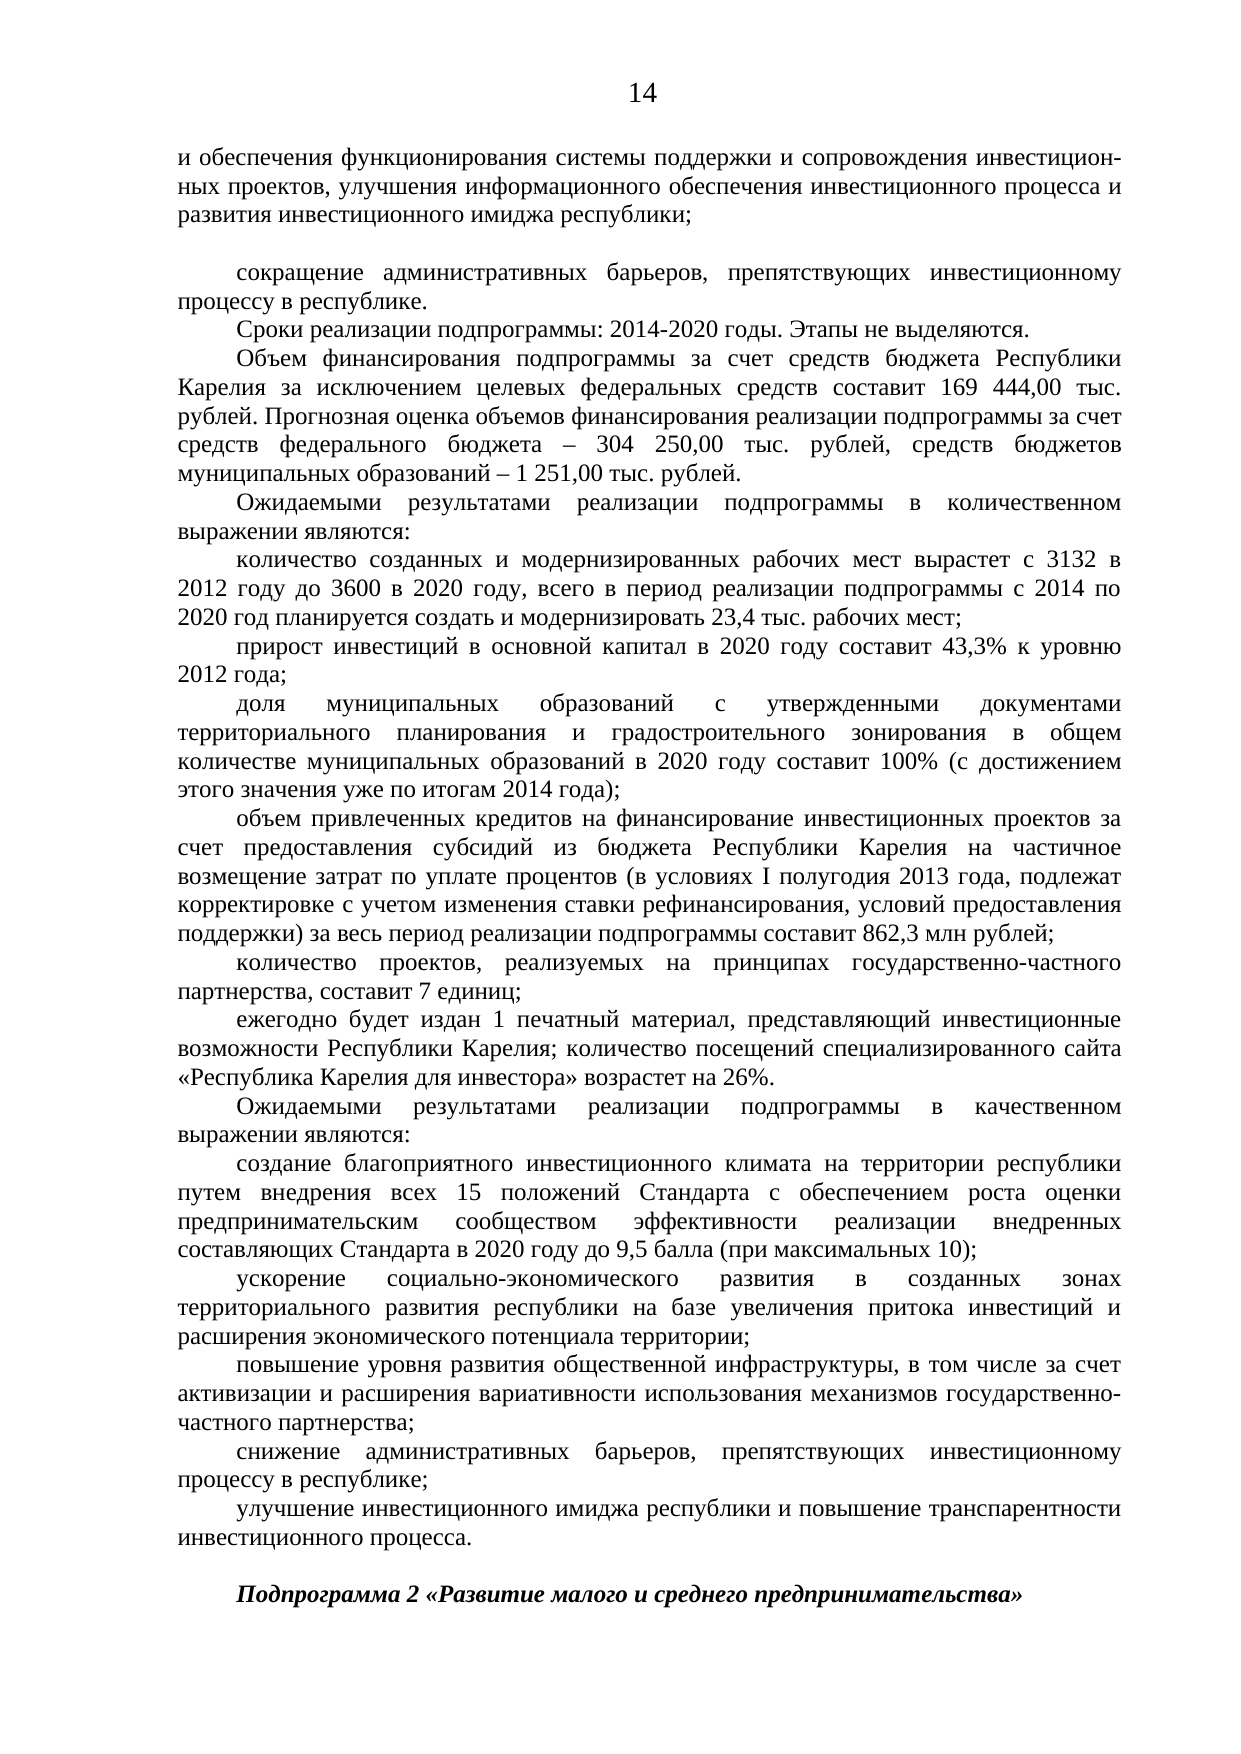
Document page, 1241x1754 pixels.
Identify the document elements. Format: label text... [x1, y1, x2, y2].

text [177, 142, 1122, 228]
text повышение уровня развития общественной инфраструктуры, в том числе за счет активизации и расширения вариативности использования механизмов государственно-частного партнерства; [177, 1349, 1122, 1436]
text количество созданных и модернизированных рабочих мест вырастет с 3132 в 2012 году до 3600 в 2020 году, всего в период реализации подпрограммы с 2014 по 2020 год планируется создать и модернизировать 23,4 тыс. рабочих мест; [177, 544, 1122, 631]
text снижение административных барьеров, препятствующих инвестиционному процессу в республике; [177, 1436, 1122, 1493]
text прирост инвестиций в основной капитал в 2020 году составит 43,3% к уровню 2012 года; [177, 631, 1122, 688]
text Объем финансирования подпрограммы за счет средств бюджета Республики Карелия за исключением целевых федеральных средств составит 169 444,00 тыс. рублей. Прогнозная оценка объемов финансирования реализации подпрограммы за счет средств федерального бюджета – 304 250,00 тыс. рублей, средств бюджетов муниципальных образований – 1 251,00 тыс. рублей. [177, 343, 1122, 487]
text Ожидаемыми результатами реализации подпрограммы в качественном выражении являются: [177, 1091, 1122, 1148]
text объем привлеченных кредитов на финансирование инвестиционных проектов за счет предоставления субсидий из бюджета Республики Карелия на частичное возмещение затрат по уплате процентов (в условиях I полугодия 2013 года, подлежат корректировке с учетом изменения ставки рефинансирования, условий предоставления поддержки) за весь период реализации подпрограммы составит 862,3 млн рублей; [177, 803, 1122, 947]
text Ожидаемыми результатами реализации подпрограммы в количественном выражении являются: [177, 487, 1122, 544]
text Подпрограмма 2 «Развитие малого и среднего предпринимательства» [177, 1579, 1122, 1608]
text ускорение социально-экономического развития в созданных зонах территориального развития республики на базе увеличения притока инвестиций и расширения экономического потенциала территории; [177, 1263, 1122, 1349]
text создание благоприятного инвестиционного климата на территории республики путем внедрения всех 15 положений Стандарта с обеспечением роста оценки предпринимательским сообществом эффективности реализации внедренных составляющих Стандарта в 2020 году до 9,5 балла (при максимальных 10); [177, 1148, 1122, 1263]
text ежегодно будет издан 1 печатный материал, представляющий инвестиционные возможности Республики Карелия; количество посещений специализированного сайта «Республика Карелия для инвестора» возрастет на 26%. [177, 1004, 1122, 1091]
text количество проектов, реализуемых на принципах государственно-частного партнерства, составит 7 единиц; [177, 947, 1122, 1004]
text сокращение административных барьеров, препятствующих инвестиционному процессу в республике. [177, 257, 1122, 314]
text доля муниципальных образований с утвержденными документами территориального планирования и градостроительного зонирования в общем количестве муниципальных образований в 2020 году составит 100% (с достижением этого значения уже по итогам 2014 года); [177, 688, 1122, 803]
text Сроки реализации подпрограммы: 2014-2020 годы. Этапы не выделяются. [177, 314, 1122, 343]
text улучшение инвестиционного имиджа республики и повышение транспарентности инвестиционного процесса. [177, 1493, 1122, 1551]
